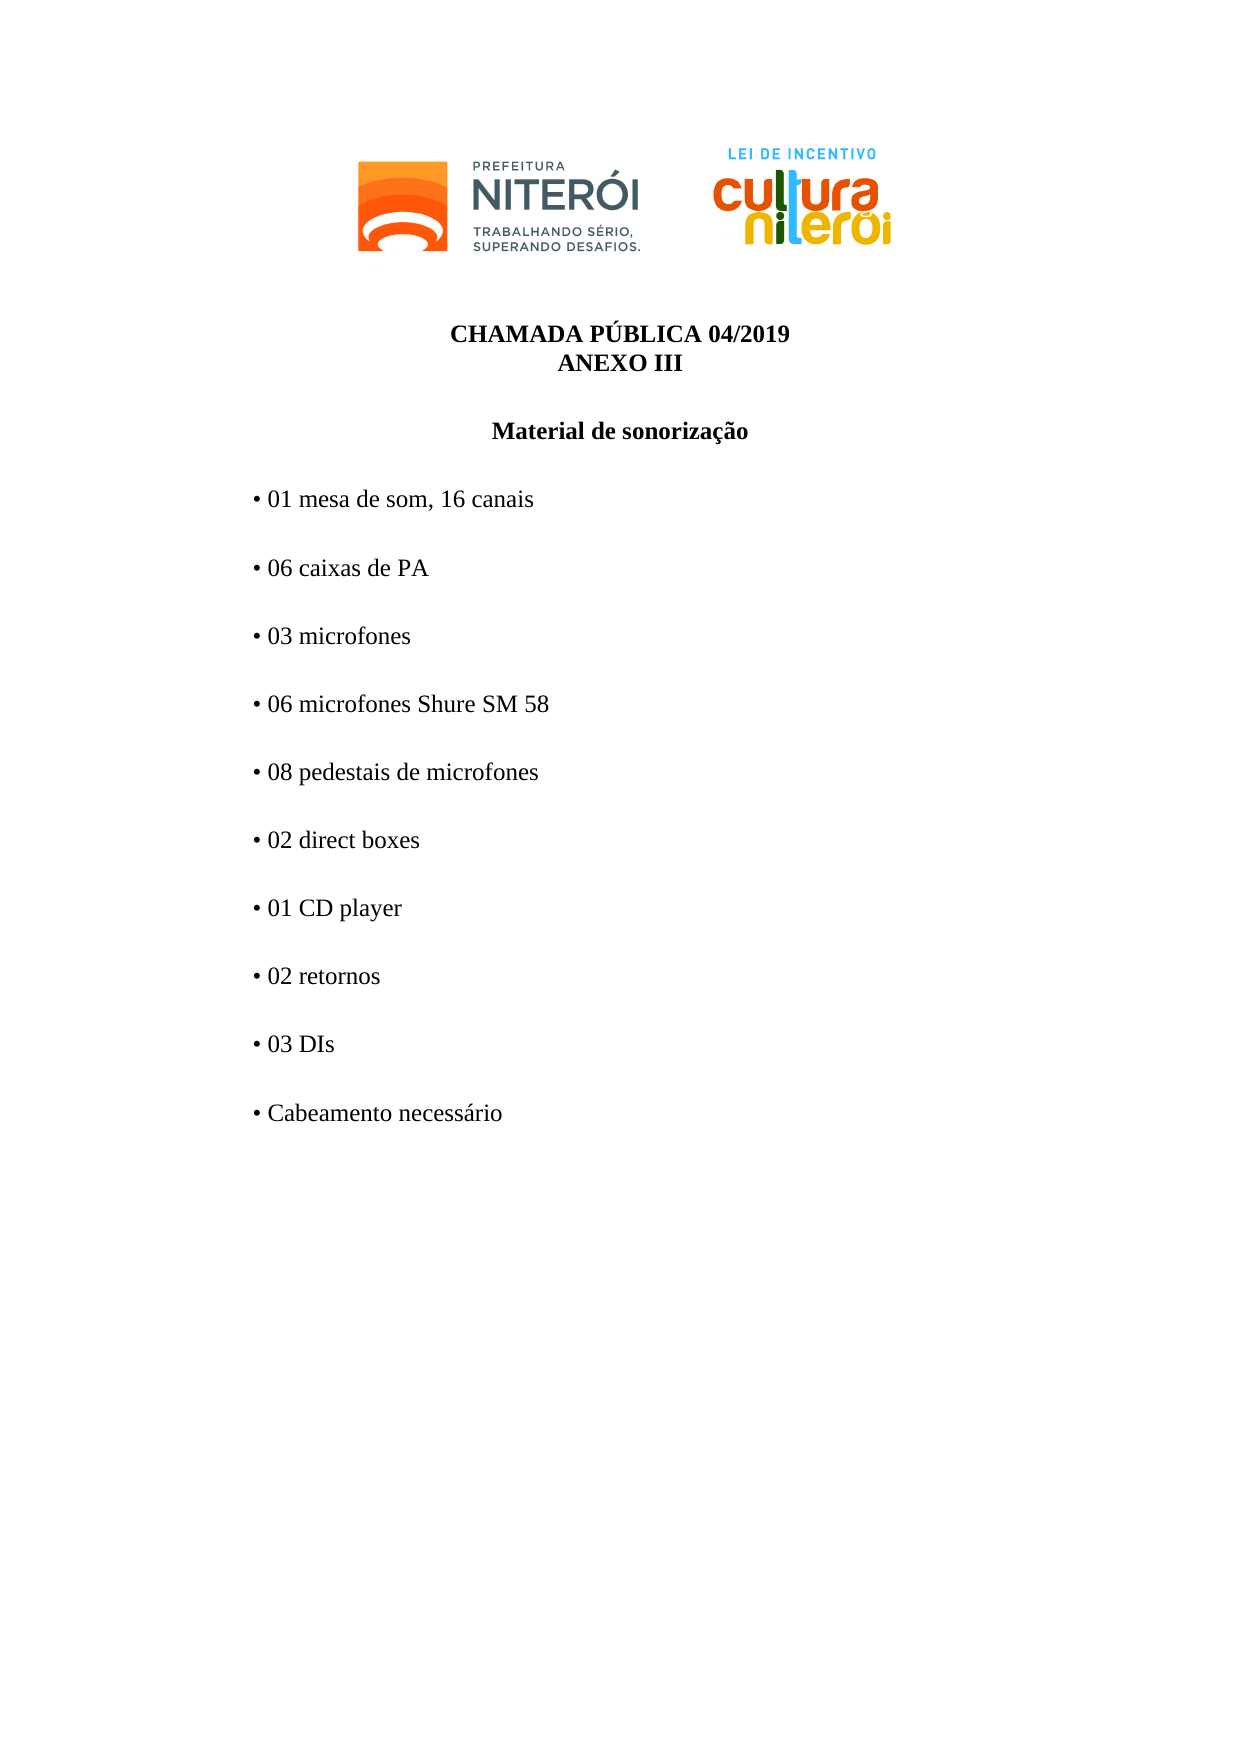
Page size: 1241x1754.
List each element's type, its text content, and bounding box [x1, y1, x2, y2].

text • 08 pedestais de microfones [252, 757, 1063, 786]
text • 01 CD player [252, 893, 1063, 922]
text • 03 DIs [252, 1029, 1063, 1058]
text • 02 direct boxes [252, 825, 1063, 854]
text Material de sonorização [177, 416, 1063, 445]
text • 06 caixas de PA [252, 553, 1063, 581]
text CHAMADA PÚBLICA 04/2019 [177, 319, 1063, 348]
picture [349, 148, 891, 260]
text • 01 mesa de som, 16 canais [252, 484, 1063, 513]
text • 03 microfones [252, 621, 1063, 649]
text ANEXO III [177, 348, 1063, 377]
text • 06 microfones Shure SM 58 [252, 689, 1063, 718]
text • 02 retornos [252, 961, 1063, 990]
text • Cabeamento necessário [252, 1098, 1063, 1126]
